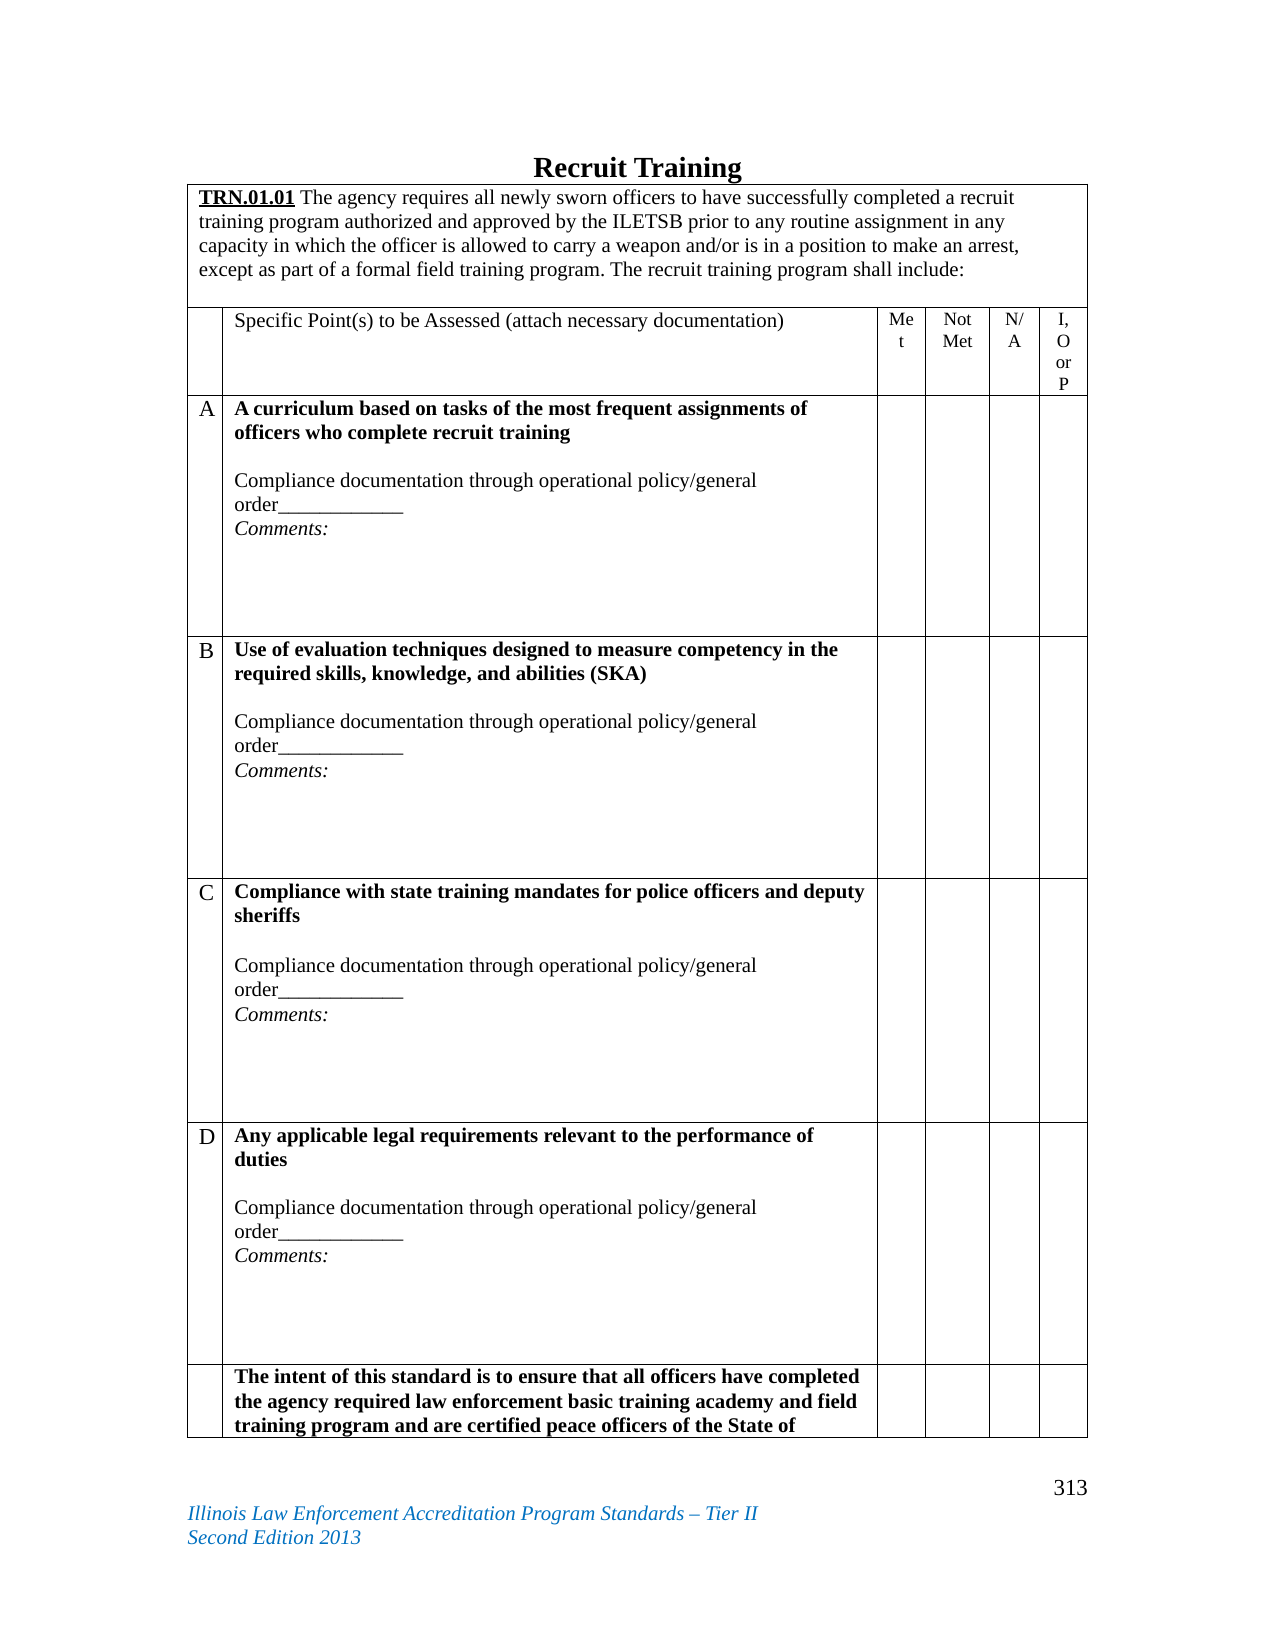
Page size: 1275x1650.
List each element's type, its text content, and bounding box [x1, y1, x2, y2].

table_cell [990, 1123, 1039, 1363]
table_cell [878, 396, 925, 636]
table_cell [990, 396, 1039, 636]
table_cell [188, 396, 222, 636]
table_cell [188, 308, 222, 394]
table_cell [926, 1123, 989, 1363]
text Recruit Training [187, 150, 1087, 183]
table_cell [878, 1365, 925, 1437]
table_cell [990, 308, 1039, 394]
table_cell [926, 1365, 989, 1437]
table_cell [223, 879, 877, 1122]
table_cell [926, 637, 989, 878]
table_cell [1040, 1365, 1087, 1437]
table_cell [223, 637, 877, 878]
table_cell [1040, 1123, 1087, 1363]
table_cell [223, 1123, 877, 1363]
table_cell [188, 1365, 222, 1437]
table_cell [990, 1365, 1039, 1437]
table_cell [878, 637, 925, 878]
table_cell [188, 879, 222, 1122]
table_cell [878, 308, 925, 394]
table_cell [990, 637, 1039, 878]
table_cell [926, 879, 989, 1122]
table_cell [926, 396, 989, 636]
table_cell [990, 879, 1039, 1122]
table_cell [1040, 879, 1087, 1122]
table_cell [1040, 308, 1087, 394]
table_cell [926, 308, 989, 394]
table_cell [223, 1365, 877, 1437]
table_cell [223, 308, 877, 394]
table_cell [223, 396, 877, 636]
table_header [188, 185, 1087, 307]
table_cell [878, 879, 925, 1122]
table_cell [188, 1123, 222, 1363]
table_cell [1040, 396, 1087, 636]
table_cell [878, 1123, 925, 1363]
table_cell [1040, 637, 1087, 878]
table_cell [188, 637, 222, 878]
